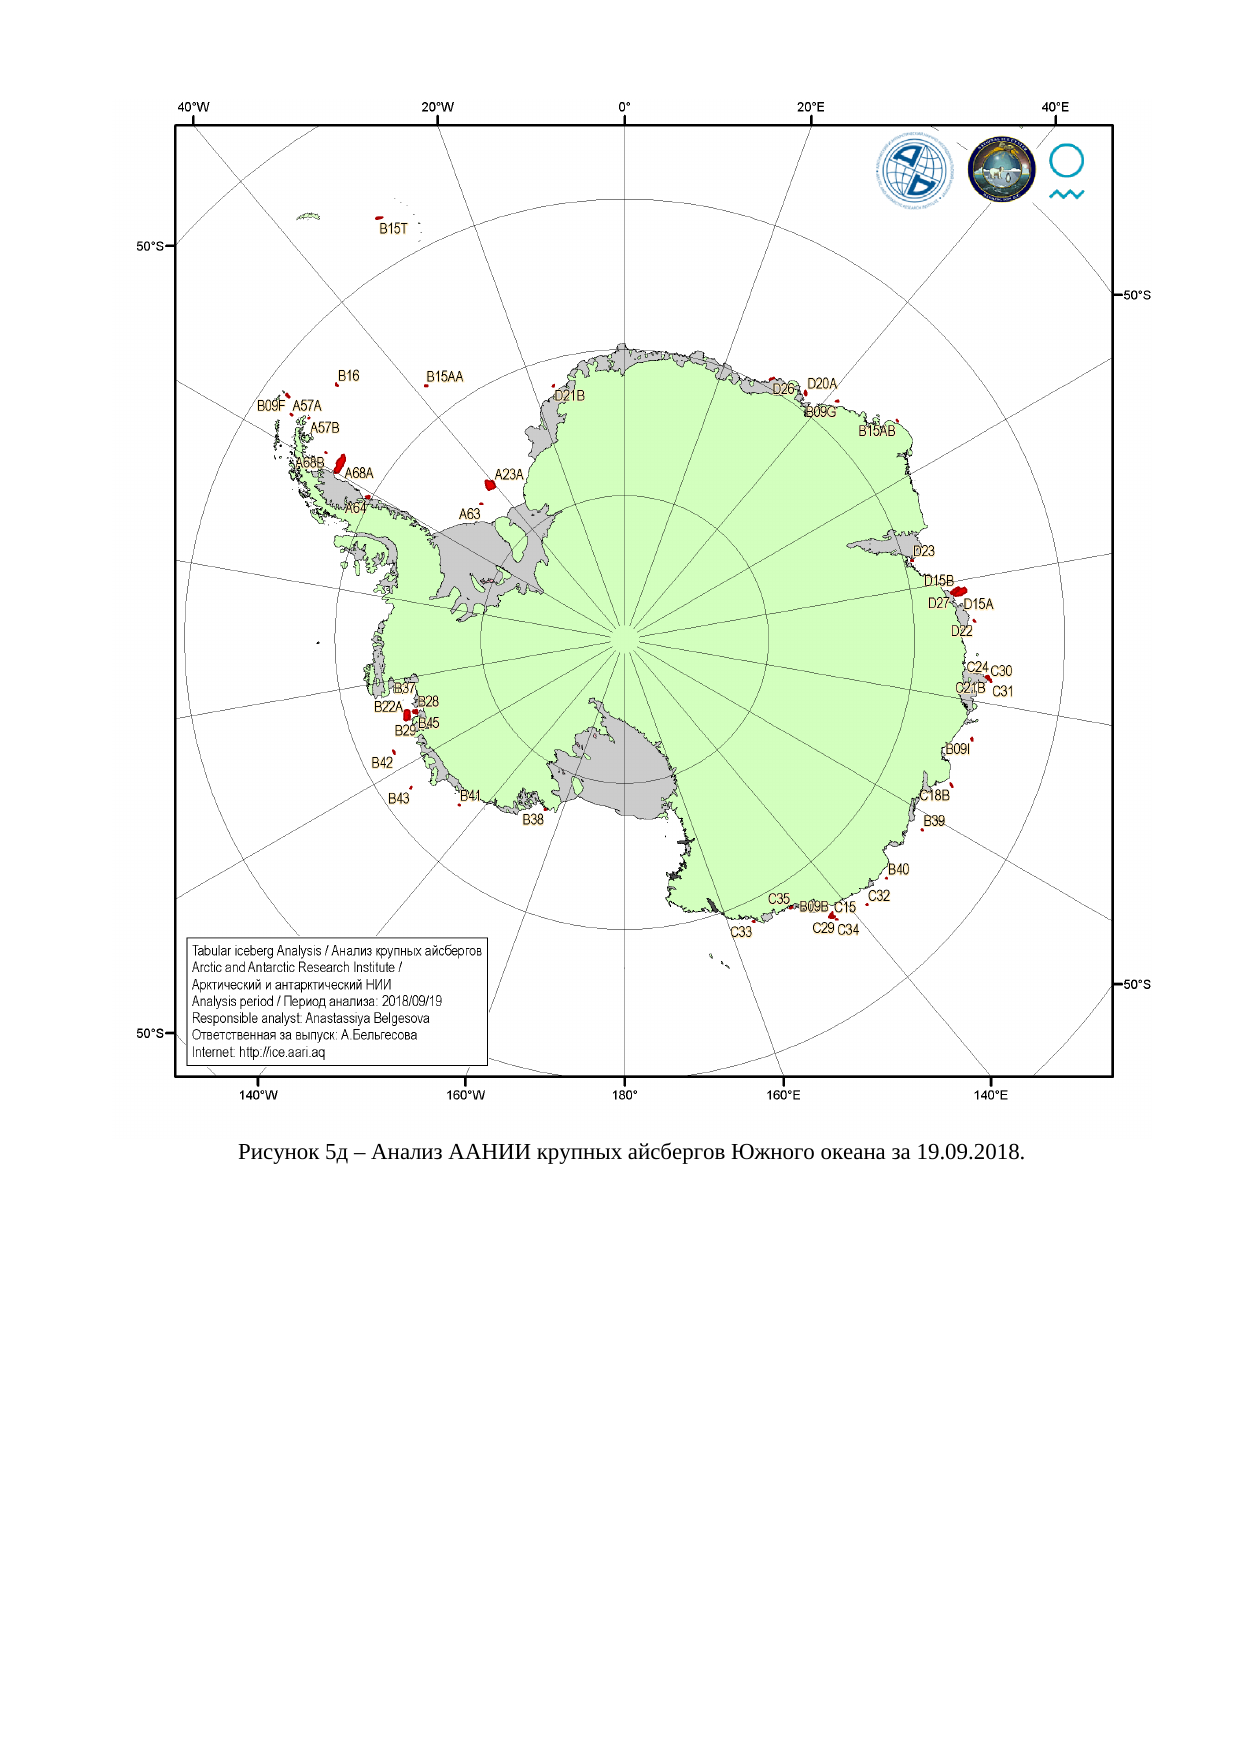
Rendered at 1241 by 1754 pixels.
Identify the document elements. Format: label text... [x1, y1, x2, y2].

picture [112, 99, 1152, 1139]
text Рисунок 5д – Анализ ААНИИ крупных айсбергов Южного океана за 19.09.2018. [112, 1139, 1152, 1164]
